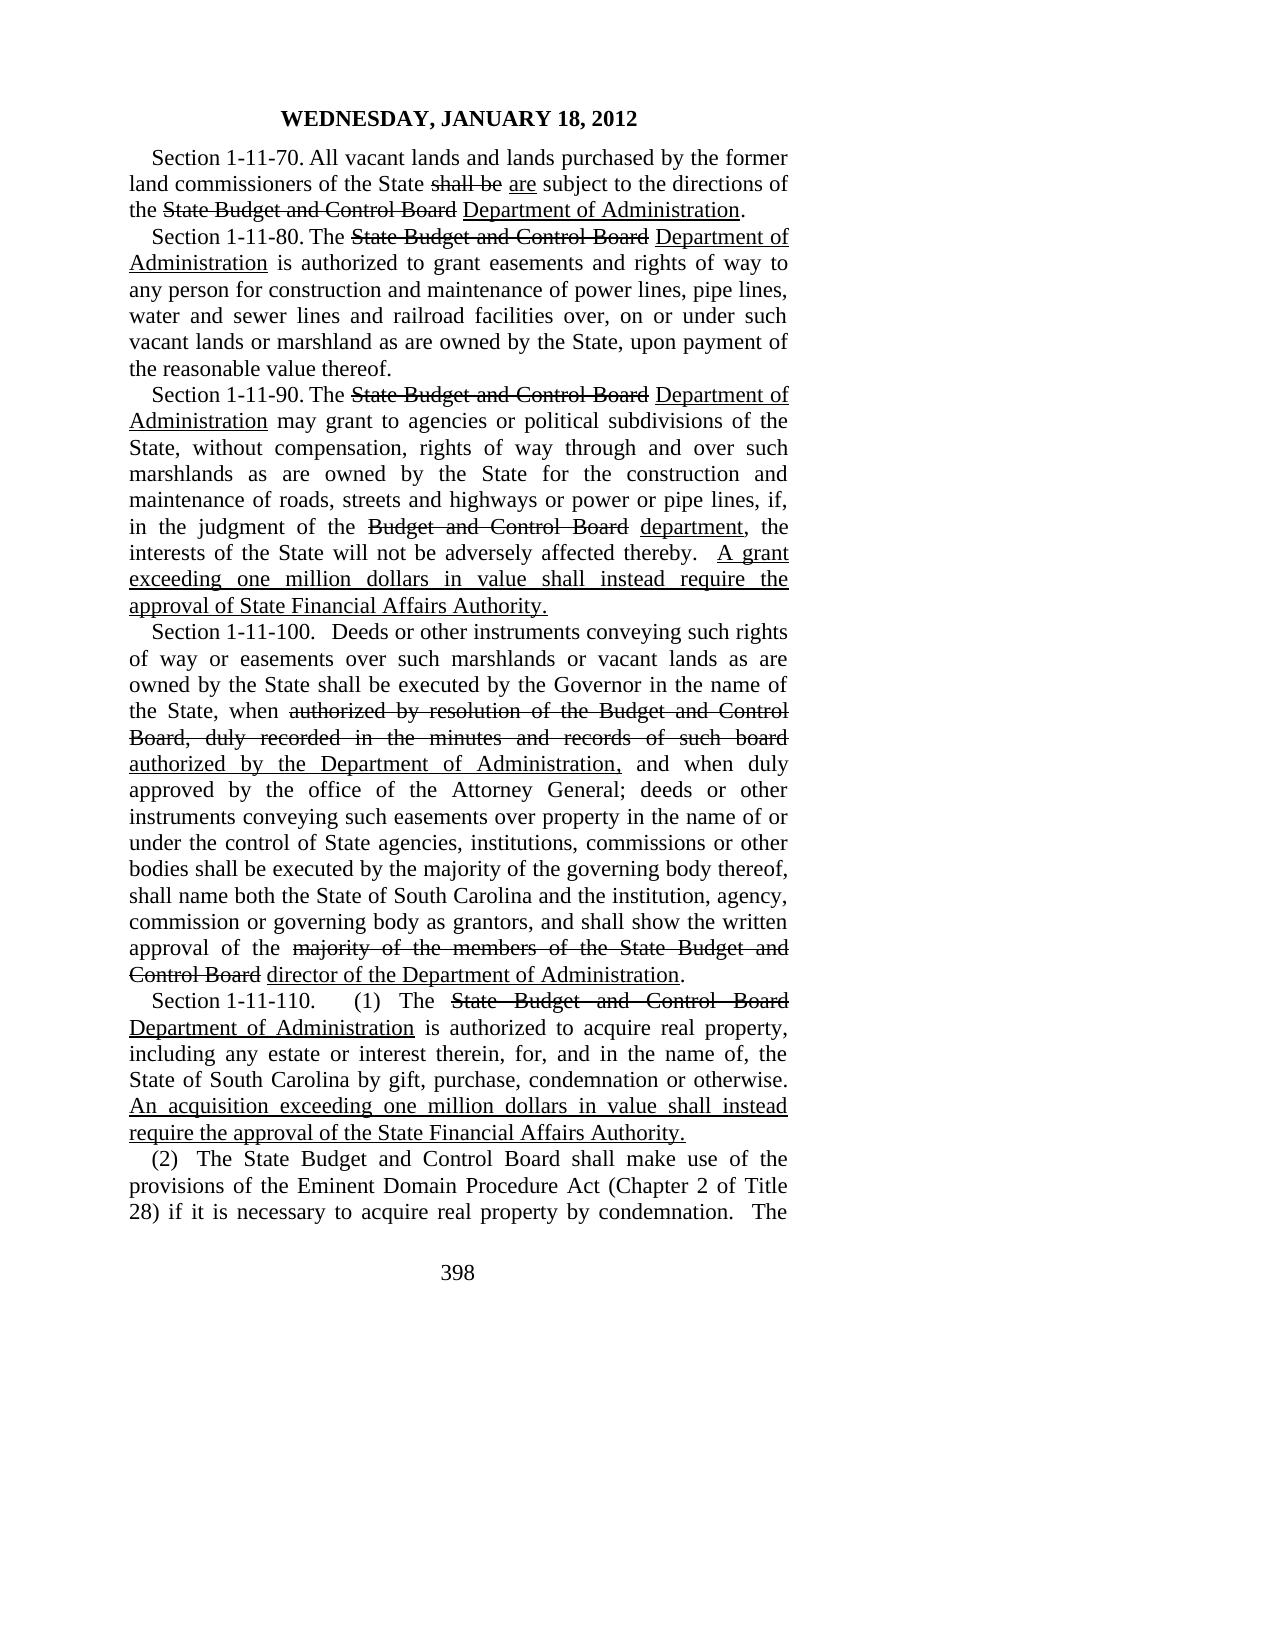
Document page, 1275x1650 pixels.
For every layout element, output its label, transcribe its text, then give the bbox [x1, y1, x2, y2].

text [129, 1145, 789, 1224]
text Section 1-11-100. Deeds or other instruments conveying such rights of way or easements over such marshlands or vacant lands as are owned by the State shall be executed by the Governor in the name of the State, when authorized by resolution of the Budget and Control Board, duly recorded in the minutes and records of such board authorized by the Department of Administration, and when duly approved by the office of the Attorney General; deeds or other instruments conveying such easements over property in the name of or under the control of State agencies, institutions, commissions or other bodies shall be executed by the majority of the governing body thereof, shall name both the State of South Carolina and the institution, agency, commission or governing body as grantors, and shall show the written approval of the majority of the members of the State Budget and Control Board director of the Department of Administration. [129, 739, 789, 987]
text Section 1-11-90. The State Budget and Control Board Department of Administration may grant to agencies or political subdivisions of the State, without compensation, rights of way through and over such marshlands as are owned by the State for the construction and maintenance of roads, streets and highways or power or pipe lines, if, in the judgment of the Budget and Control Board department, the interests of the State will not be adversely affected thereby. A grant exceeding one million dollars in value shall instead require the approval of State Financial Affairs Authority. [129, 381, 789, 588]
text Section 1-11-100. Deeds or other instruments conveying such rights of way or easements over such marshlands or vacant lands as are owned by the State shall be executed by the Governor in the name of the State, when authorized by resolution of the Budget and Control Board, duly recorded in the minutes and records of such board authorized by the Department of Administration, and when duly approved by the office of the Attorney General; deeds or other instruments conveying such easements over property in the name of or under the control of State agencies, institutions, commissions or other bodies shall be executed by the majority of the governing body thereof, shall name both the State of South Carolina and the institution, agency, commission or governing body as grantors, and shall show the written approval of the majority of the members of the State Budget and Control Board director of the Department of Administration. [129, 618, 789, 738]
text Section 1-11-70. All vacant lands and lands purchased by the former land commissioners of the State shall be are subject to the directions of the State Budget and Control Board Department of Administration. [129, 144, 789, 223]
text Section 1-11-80. The State Budget and Control Board Department of Administration is authorized to grant easements and rights of way to any person for construction and maintenance of power lines, pipe lines, water and sewer lines and railroad facilities over, on or under such vacant lands or marshland as are owned by the State, upon payment of the reasonable value thereof. [129, 223, 789, 381]
text Section 1-11-110. (1) The State Budget and Control Board Department of Administration is authorized to acquire real property, including any estate or interest therein, for, and in the name of, the State of South Carolina by gift, purchase, condemnation or otherwise. An acquisition exceeding one million dollars in value shall instead require the approval of the State Financial Affairs Authority. [129, 987, 789, 1145]
